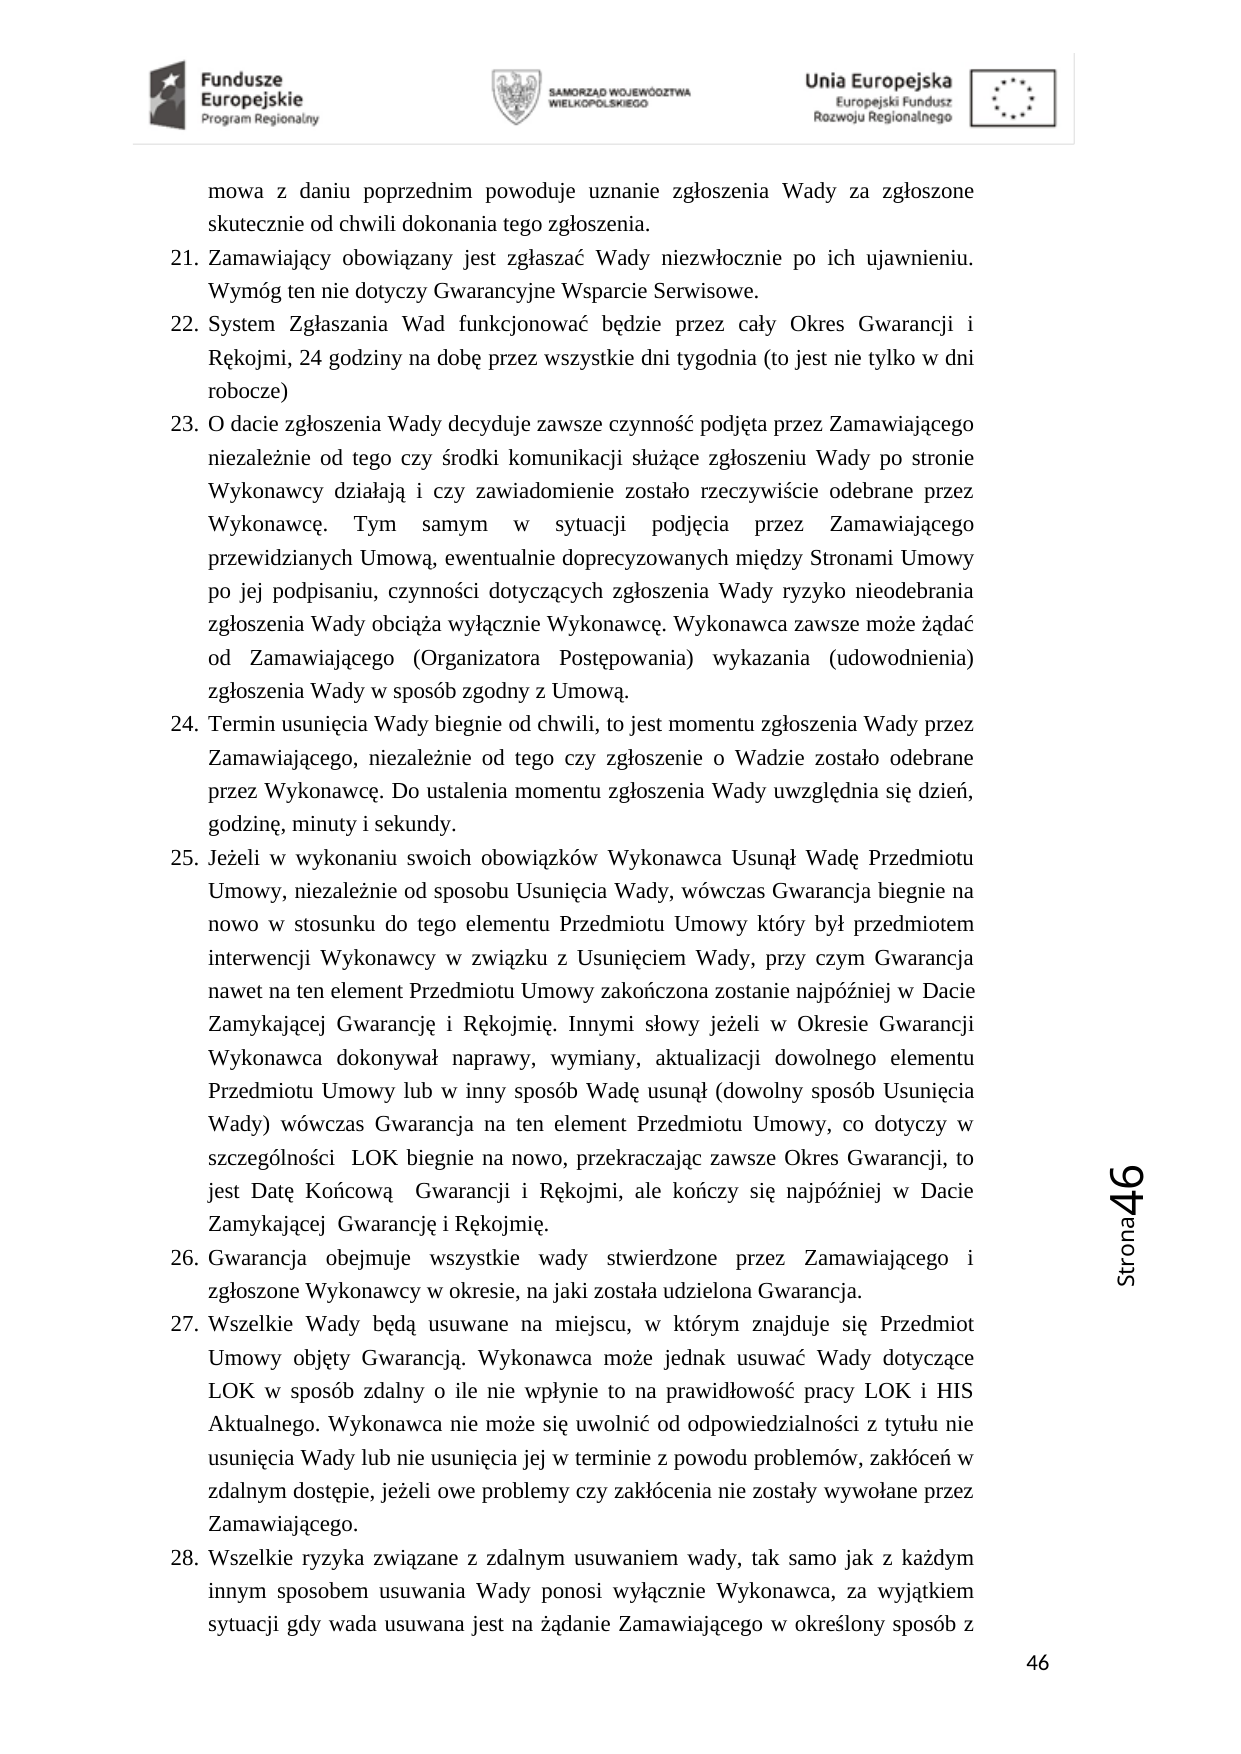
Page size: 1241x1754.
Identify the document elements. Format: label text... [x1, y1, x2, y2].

list Jeżeli w wykonaniu swoich obowiązków Wykonawca Usunął Wadę Przedmiotu Umowy, niezależnie od sposobu Usunięcia Wady, wówczas Gwarancja biegnie na nowo w stosunku do tego elementu Przedmiotu Umowy który był przedmiotem interwencji Wykonawcy w związku z Usunięciem Wady, przy czym Gwarancja nawet na ten element Przedmiotu Umowy zakończona zostanie najpóźniej w Dacie Zamykającej Gwarancję i Rękojmię. Innymi słowy jeżeli w Okresie Gwarancji Wykonawca dokonywał naprawy, wymiany, aktualizacji dowolnego elementu Przedmiotu Umowy lub w inny sposób Wadę usunął (dowolny sposób Usunięcia Wady) wówczas Gwarancja na ten element Przedmiotu Umowy, co dotyczy w szczególności LOK biegnie na nowo, przekraczając zawsze Okres Gwarancji, to jest Datę Końcową Gwarancji i Rękojmi, ale kończy się najpóźniej w Dacie Zamykającej Gwarancję i Rękojmię. [170, 837, 975, 1237]
list Wszelkie Wady będą usuwane na miejscu, w którym znajduje się Przedmiot Umowy objęty Gwarancją. Wykonawca może jednak usuwać Wady dotyczące LOK w sposób zdalny o ile nie wpłynie to na prawidłowość pracy LOK i HIS Aktualnego. Wykonawca nie może się uwolnić od odpowiedzialności z tytułu nie usunięcia Wady lub nie usunięcia jej w terminie z powodu problemów, zakłóceń w zdalnym dostępie, jeżeli owe problemy czy zakłócenia nie zostały wywołane przez Zamawiającego. [170, 1303, 975, 1537]
list Zamawiający obowiązany jest zgłaszać Wady niezwłocznie po ich ujawnieniu. Wymóg ten nie dotyczy Gwarancyjne Wsparcie Serwisowe. [170, 237, 975, 303]
list Gwarancja obejmuje wszystkie wady stwierdzone przez Zamawiającego i zgłoszone Wykonawcy w okresie, na jaki została udzielona Gwarancja. [170, 1237, 975, 1303]
list System Zgłaszania Wad funkcjonować będzie przez cały Okres Gwarancji i Rękojmi, 24 godziny na dobę przez wszystkie dni tygodnia (to jest nie tylko w dni robocze) [170, 303, 975, 403]
list Termin usunięcia Wady biegnie od chwili, to jest momentu zgłoszenia Wady przez Zamawiającego, niezależnie od tego czy zgłoszenie o Wadzie zostało odebrane przez Wykonawcę. Do ustalenia momentu zgłoszenia Wady uwzględnia się dzień, godzinę, minuty i sekundy. [170, 703, 975, 837]
picture [132, 53, 1075, 146]
list O dacie zgłoszenia Wady decyduje zawsze czynność podjęta przez Zamawiającego niezależnie od tego czy środki komunikacji służące zgłoszeniu Wady po stronie Wykonawcy działają i czy zawiadomienie zostało rzeczywiście odebrane przez Wykonawcę. Tym samym w sytuacji podjęcia przez Zamawiającego przewidzianych Umową, ewentualnie doprecyzowanych między Stronami Umowy po jej podpisaniu, czynności dotyczących zgłoszenia Wady ryzyko nieodebrania zgłoszenia Wady obciąża wyłącznie Wykonawcę. Wykonawca zawsze może żądać od Zamawiającego (Organizatora Postępowania) wykazania (udowodnienia) zgłoszenia Wady w sposób zgodny z Umową. [170, 403, 975, 703]
